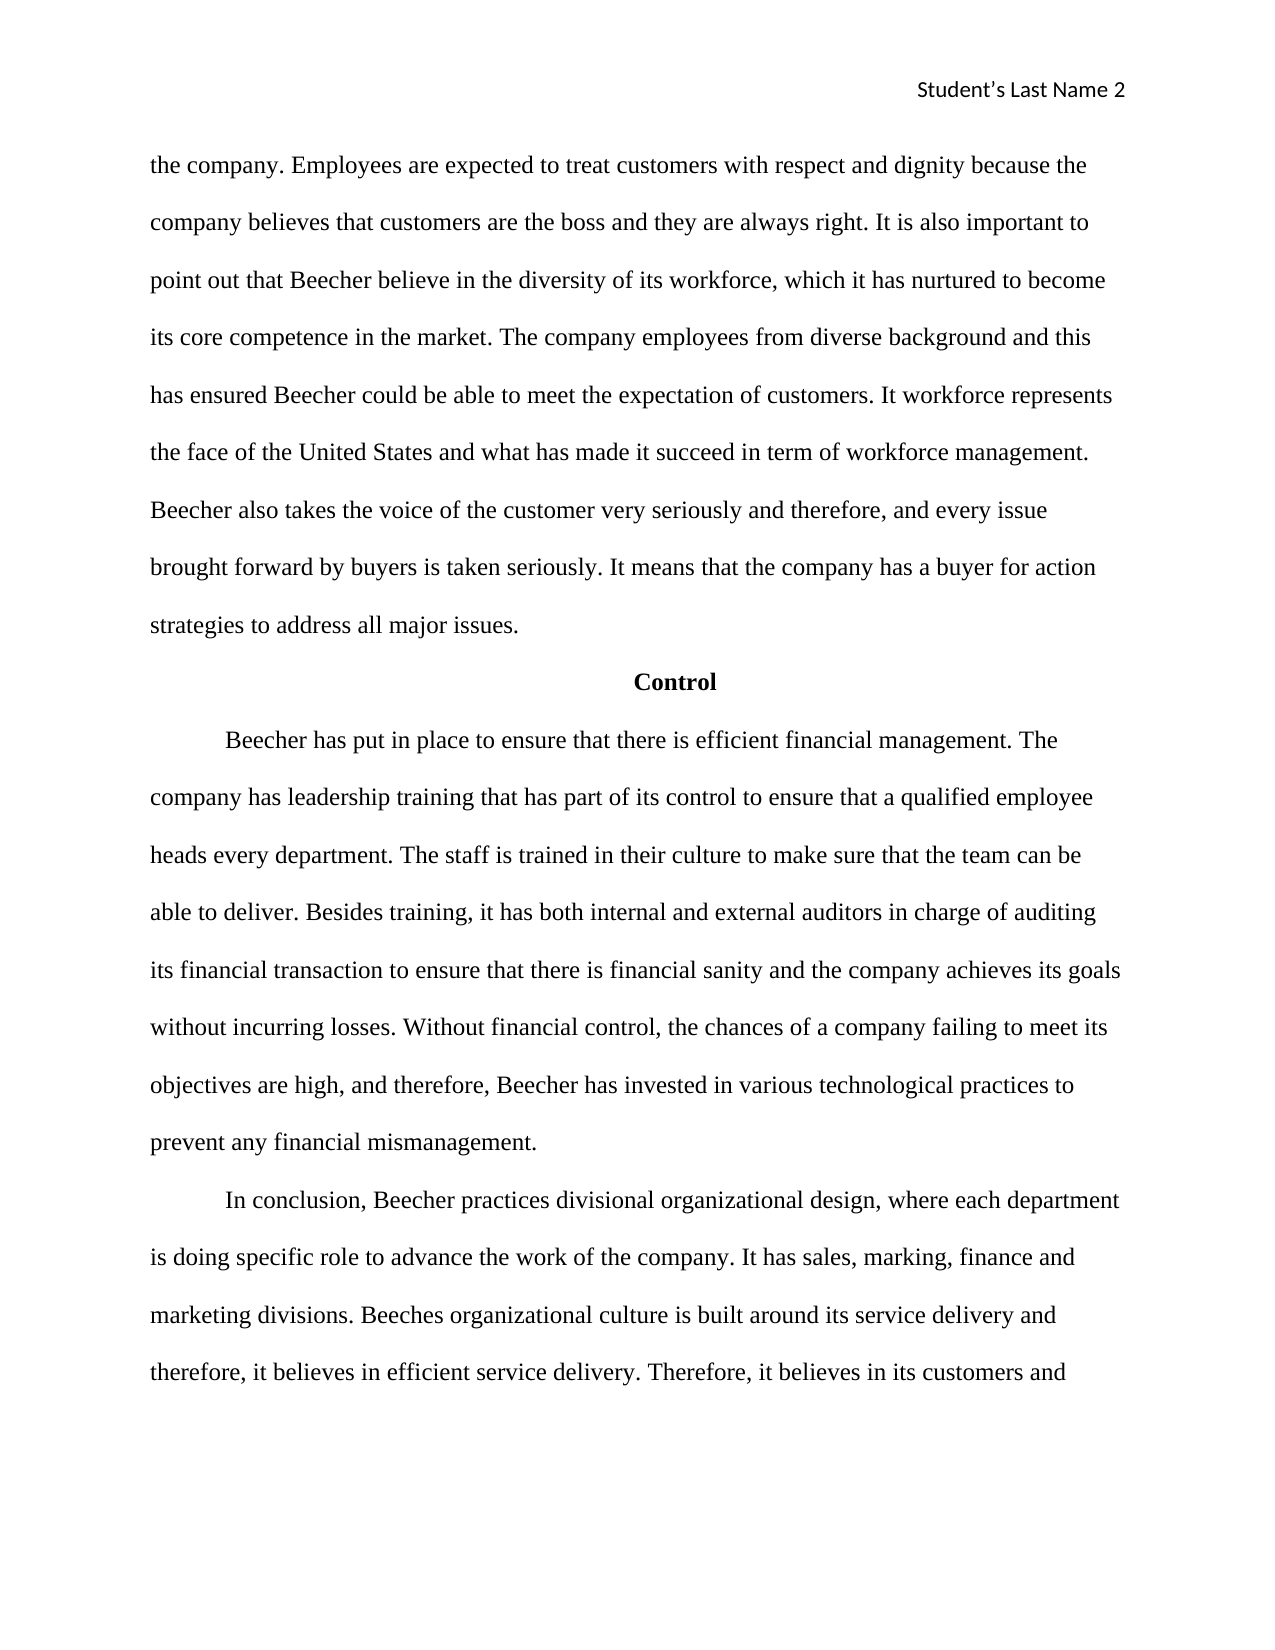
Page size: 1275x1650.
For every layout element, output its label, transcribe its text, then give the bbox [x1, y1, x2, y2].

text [150, 1185, 1125, 1386]
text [150, 150, 1125, 639]
text Beecher has put in place to ensure that there is efficient financial management. The company has leadership training that has part of its control to ensure that a qualified employee heads every department. The staff is trained in their culture to make sure that the team can be able to deliver. Besides training, it has both internal and external auditors in charge of auditing its financial transaction to ensure that there is financial sanity and the company achieves its goals without incurring losses. Without financial control, the chances of a company failing to meet its objectives are high, and therefore, Beecher has invested in various technological practices to prevent any financial mismanagement. [150, 725, 1125, 1156]
text Control [150, 667, 1125, 696]
